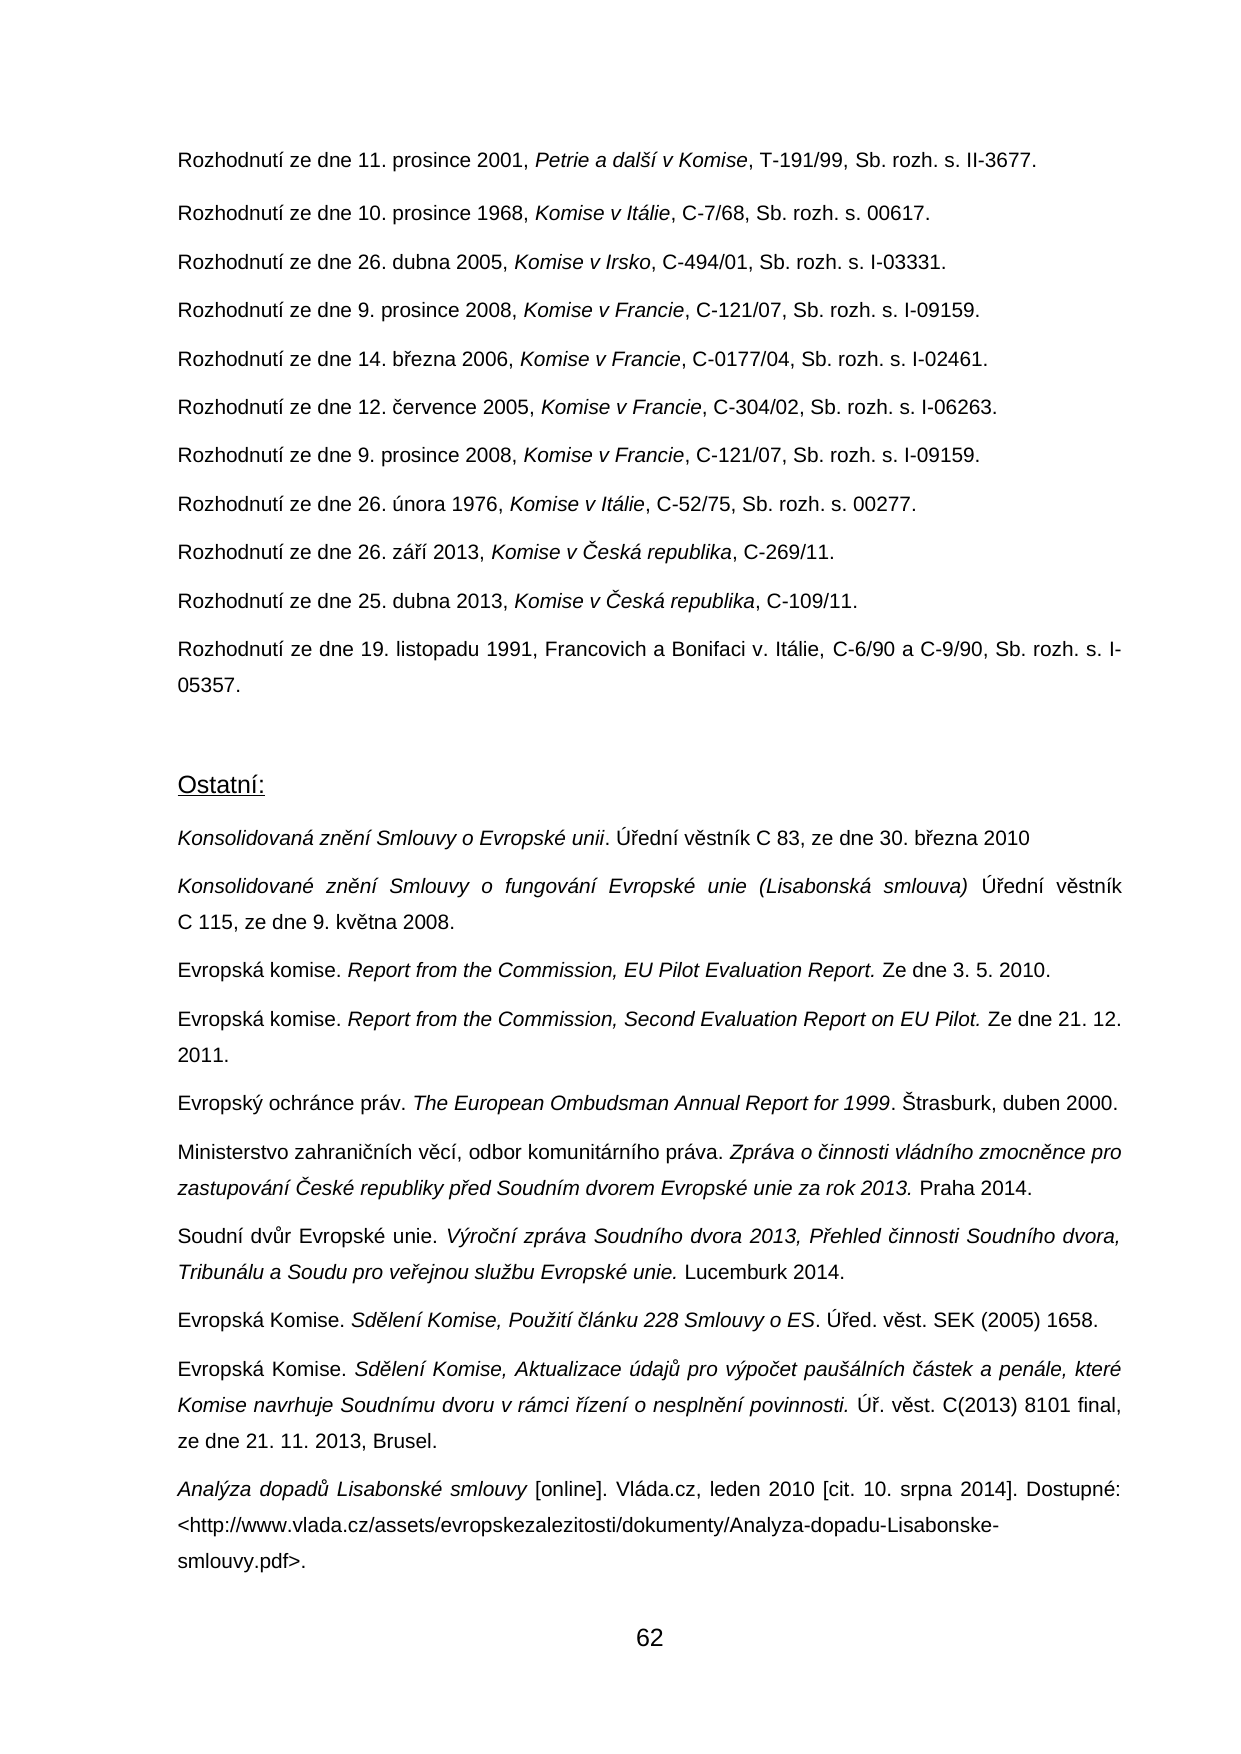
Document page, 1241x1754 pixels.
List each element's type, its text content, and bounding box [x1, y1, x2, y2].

list Rozhodnutí ze dne 26. února 1976, Komise v Itálie, C-52/75, Sb. rozh. s. 00277. [177, 492, 1122, 516]
text Rozhodnutí ze dne 9. prosince 2008, Komise v Francie, C-121/07, Sb. rozh. s. I-09159. [177, 443, 1122, 467]
list Rozhodnutí ze dne 25. dubna 2013, Komise v Česká republika, C-109/11. [177, 589, 1122, 613]
text Ministerstvo zahraničních věcí, odbor komunitárního práva. Zpráva o činnosti vládního zmocněnce pro zastupování České republiky před Soudním dvorem Evropské unie za rok 2013. Praha 2014. [177, 1139, 1122, 1199]
text Rozhodnutí ze dne 26. září 2013, Komise v Česká republika, C-269/11. [177, 540, 1122, 564]
list Rozhodnutí ze dne 10. prosince 1968, Komise v Itálie, C-7/68, Sb. rozh. s. 00617. [177, 201, 1122, 225]
list Rozhodnutí ze dne 14. března 2006, Komise v Francie, C-0177/04, Sb. rozh. s. I-02461. [177, 346, 1122, 370]
text Konsolidovaná znění Smlouvy o Evropské unii. Úřední věstník C 83, ze dne 30. března 2010 [177, 826, 1122, 849]
text Konsolidované znění Smlouvy o fungování Evropské unie (Lisabonská smlouva) Úřední věstník C 115, ze dne 9. května 2008. [177, 874, 1122, 934]
text Evropská komise. Report from the Commission, EU Pilot Evaluation Report. Ze dne 3. 5. 2010. [177, 958, 1122, 982]
text Rozhodnutí ze dne 12. července 2005, Komise v Francie, C-304/02, Sb. rozh. s. I-06263. [177, 395, 1122, 419]
list Ostatní: [177, 770, 1122, 799]
list Rozhodnutí ze dne 26. dubna 2005, Komise v Irsko, C-494/01, Sb. rozh. s. I-03331. [177, 249, 1122, 273]
text Evropská Komise. Sdělení Komise, Aktualizace údajů pro výpočet paušálních částek a penále, které Komise navrhuje Soudnímu dvoru v rámci řízení o nesplnění povinnosti. Úř. věst. C(2013) 8101 final, ze dne 21. 11. 2013, Brusel. [177, 1357, 1122, 1453]
list Rozhodnutí ze dne 19. listopadu 1991, Francovich a Bonifaci v. Itálie, C-6/90 a C-9/90, Sb. rozh. s. I-05357. [177, 637, 1122, 697]
text Analýza dopadů Lisabonské smlouvy [online]. Vláda.cz, leden 2010 [cit. 10. srpna 2014]. Dostupné: <http://www.vlada.cz/assets/evropskezalezitosti/dokumenty/Analyza-dopadu-Lisabonske- smlouvy.pdf>. [177, 1477, 1122, 1573]
text Rozhodnutí ze dne 11. prosince 2001, Petrie a další v Komise, T-191/99, Sb. rozh. s. II-3677. [177, 148, 1122, 172]
text Evropská komise. Report from the Commission, Second Evaluation Report on EU Pilot. Ze dne 21. 12. 2011. [177, 1007, 1122, 1067]
text Evropská Komise. Sdělení Komise, Použití článku 228 Smlouvy o ES. Úřed. věst. SEK (2005) 1658. [177, 1308, 1122, 1332]
text Evropský ochránce práv. The European Ombudsman Annual Report for 1999. Štrasburk, duben 2000. [177, 1091, 1122, 1115]
list Rozhodnutí ze dne 9. prosince 2008, Komise v Francie, C-121/07, Sb. rozh. s. I-09159. [177, 298, 1122, 322]
text Soudní dvůr Evropské unie. Výroční zpráva Soudního dvora 2013, Přehled činnosti Soudního dvora, Tribunálu a Soudu pro veřejnou službu Evropské unie. Lucemburk 2014. [177, 1224, 1122, 1284]
